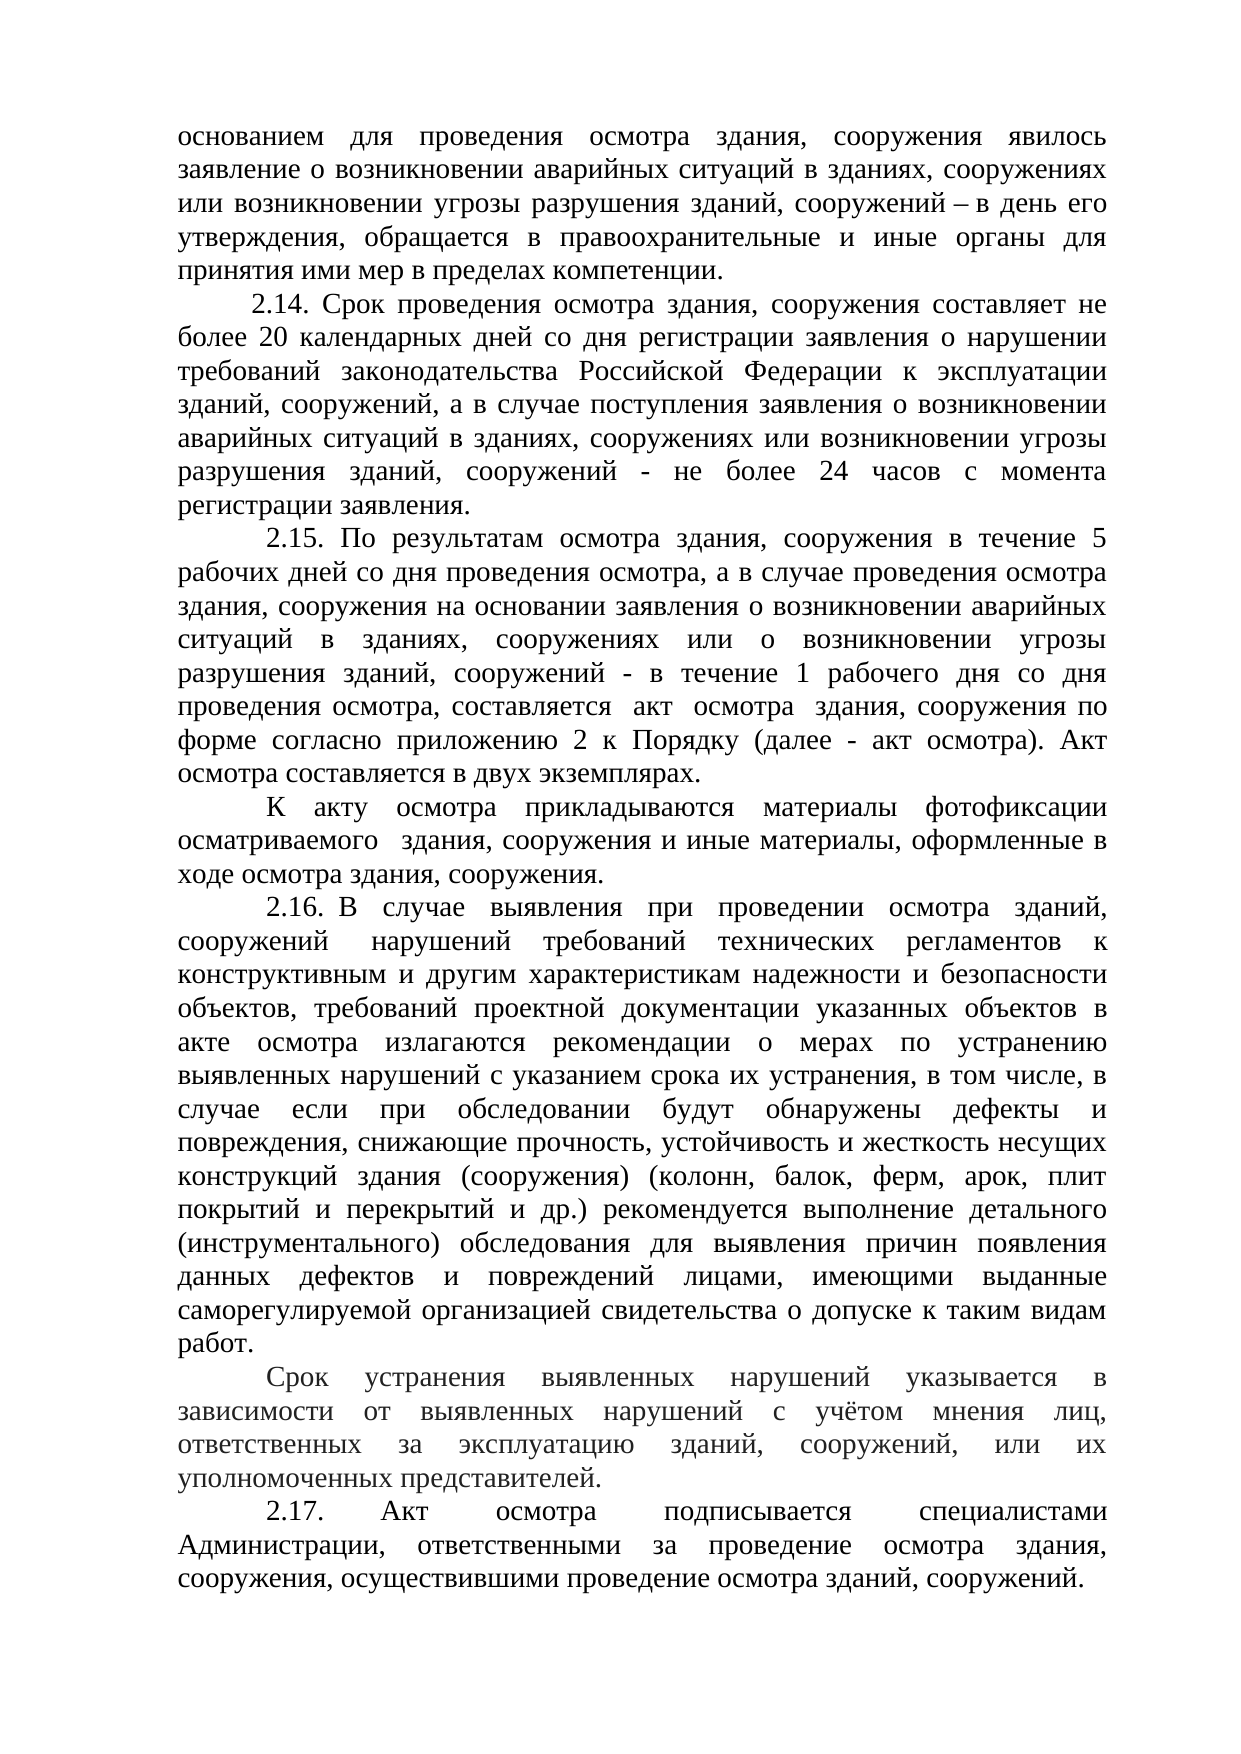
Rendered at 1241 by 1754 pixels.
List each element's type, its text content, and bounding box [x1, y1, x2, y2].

text 2.14. Срок проведения осмотра здания, сооружения составляет не более 20 календарных дней со дня регистрации заявления о нарушении требований законодательства Российской Федерации к эксплуатации зданий, сооружений, а в случае поступления заявления о возникновении аварийных ситуаций в зданиях, сооружениях или возникновении угрозы разрушения зданий, сооружений - не более 24 часов с момента регистрации заявления. [177, 286, 1107, 521]
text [177, 118, 1107, 286]
text К акту осмотра прикладываются материалы фотофиксации осматриваемого здания, сооружения и иные материалы, оформленные в ходе осмотра здания, сооружения. [177, 789, 1107, 889]
text 2.16. В случае выявления при проведении осмотра зданий, сооружений нарушений требований технических регламентов к конструктивным и другим характеристикам надежности и безопасности объектов, требований проектной документации указанных объектов в акте осмотра излагаются рекомендации о мерах по устранению выявленных нарушений с указанием срока их устранения, в том числе, в случае если при обследовании будут обнаружены дефекты и повреждения, снижающие прочность, устойчивость и жесткость несущих конструкций здания (сооружения) (колонн, балок, ферм, арок, плит покрытий и перекрытий и др.) рекомендуется выполнение детального (инструментального) обследования для выявления причин появления данных дефектов и повреждений лицами, имеющими выданные саморегулируемой организацией свидетельства о допуске к таким видам работ. [177, 889, 1107, 1359]
text 2.15. По результатам осмотра здания, сооружения в течение 5 рабочих дней со дня проведения осмотра, а в случае проведения осмотра здания, сооружения на основании заявления о возникновении аварийных ситуаций в зданиях, сооружениях или о возникновении угрозы разрушения зданий, сооружений - в течение 1 рабочего дня со дня проведения осмотра, составляется акт осмотра здания, сооружения по форме согласно приложению 2 к Порядку (далее - акт осмотра). Акт осмотра составляется в двух экземплярах. [177, 521, 1107, 789]
text 2.17. Акт осмотра подписывается специалистами Администрации, ответственными за проведение осмотра здания, сооружения, осуществившими проведение осмотра зданий, сооружений. [177, 1493, 1107, 1594]
text Срок устранения выявленных нарушений указывается в зависимости от выявленных нарушений с учётом мнения лиц, ответственных за эксплуатацию зданий, сооружений, или их уполномоченных представителей. [177, 1359, 1107, 1493]
